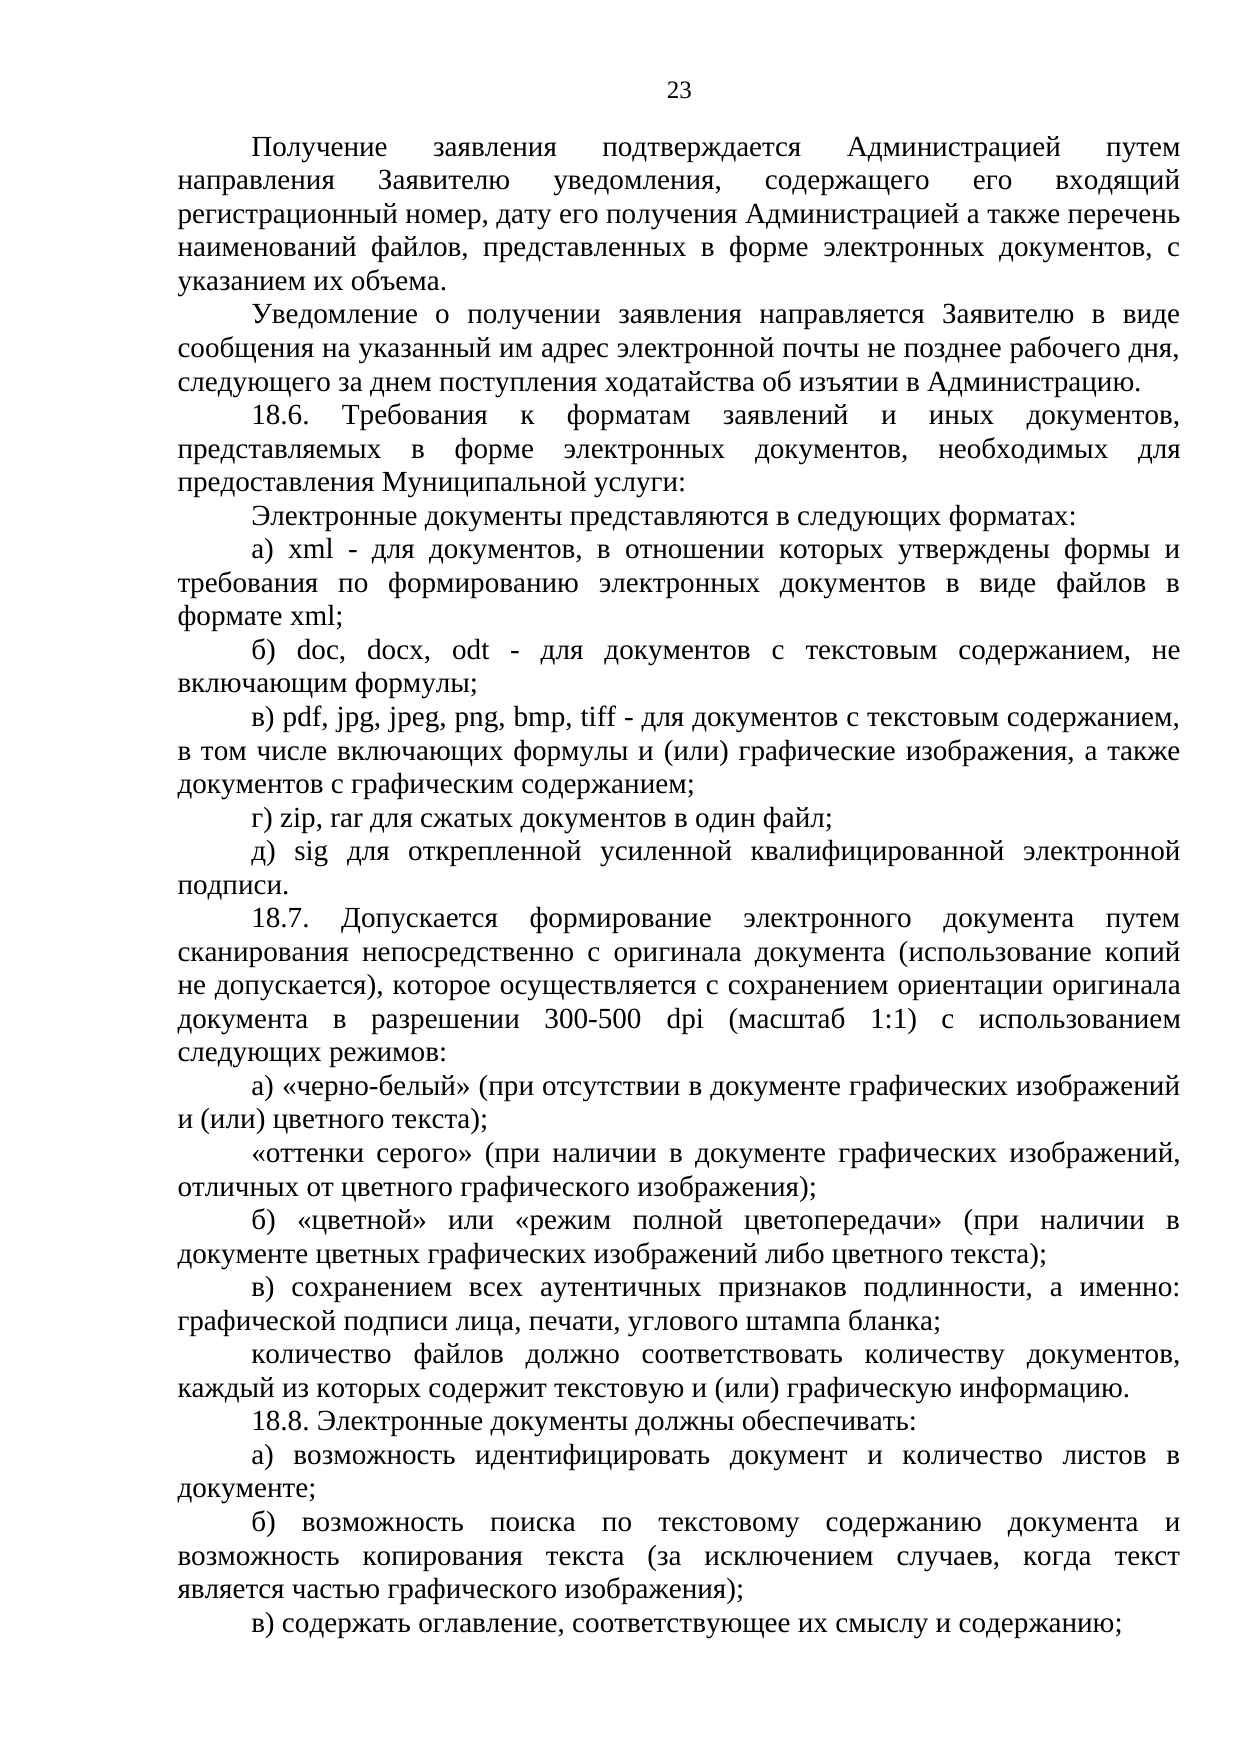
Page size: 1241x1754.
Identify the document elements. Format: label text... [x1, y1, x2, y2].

text Получение заявления подтверждается Администрацией путем направления Заявителю уведомления, содержащего его входящий регистрационный номер, дату его получения Администрацией а также перечень наименований файлов, представленных в форме электронных документов, с указанием их объема. [177, 129, 1181, 297]
text д) sig для открепленной усиленной квалифицированной электронной подписи. [177, 833, 1181, 900]
text в) pdf, jpg, jpeg, png, bmp, tiff - для документов с текстовым содержанием, в том числе включающих формулы и (или) графические изображения, а также документов с графическим содержанием; [177, 699, 1181, 800]
text а) возможность идентифицировать документ и количество листов в документе; [177, 1437, 1181, 1504]
text а) xml - для документов, в отношении которых утверждены формы и требования по формированию электронных документов в виде файлов в формате xml; [177, 531, 1181, 632]
text «оттенки серого» (при наличии в документе графических изображений, отличных от цветного графического изображения); [177, 1135, 1181, 1202]
text 18.8. Электронные документы должны обеспечивать: [177, 1403, 1181, 1437]
text г) zip, rar для сжатых документов в один файл; [177, 800, 1181, 833]
text а) «черно-белый» (при отсутствии в документе графических изображений и (или) цветного текста); [177, 1068, 1181, 1135]
text 18.6. Требования к форматам заявлений и иных документов, представляемых в форме электронных документов, необходимых для предоставления Муниципальной услуги: [177, 397, 1181, 498]
text Уведомление о получении заявления направляется Заявителю в виде сообщения на указанный им адрес электронной почты не позднее рабочего дня, следующего за днем поступления ходатайства об изъятии в Администрацию. [177, 297, 1181, 397]
text в) содержать оглавление, соответствующее их смыслу и содержанию; [177, 1605, 1181, 1638]
text б) doc, docx, odt - для документов с текстовым содержанием, не включающим формулы; [177, 632, 1181, 699]
text б) возможность поиска по текстовому содержанию документа и возможность копирования текста (за исключением случаев, когда текст является частью графического изображения); [177, 1504, 1181, 1605]
text количество файлов должно соответствовать количеству документов, каждый из которых содержит текстовую и (или) графическую информацию. [177, 1336, 1181, 1403]
text в) сохранением всех аутентичных признаков подлинности, а именно: графической подписи лица, печати, углового штампа бланка; [177, 1269, 1181, 1336]
text 18.7. Допускается формирование электронного документа путем сканирования непосредственно с оригинала документа (использование копий не допускается), которое осуществляется с сохранением ориентации оригинала документа в разрешении 300-500 dpi (масштаб 1:1) с использованием следующих режимов: [177, 900, 1181, 1068]
text Электронные документы представляются в следующих форматах: [177, 498, 1181, 531]
text б) «цветной» или «режим полной цветопередачи» (при наличии в документе цветных графических изображений либо цветного текста); [177, 1202, 1181, 1269]
